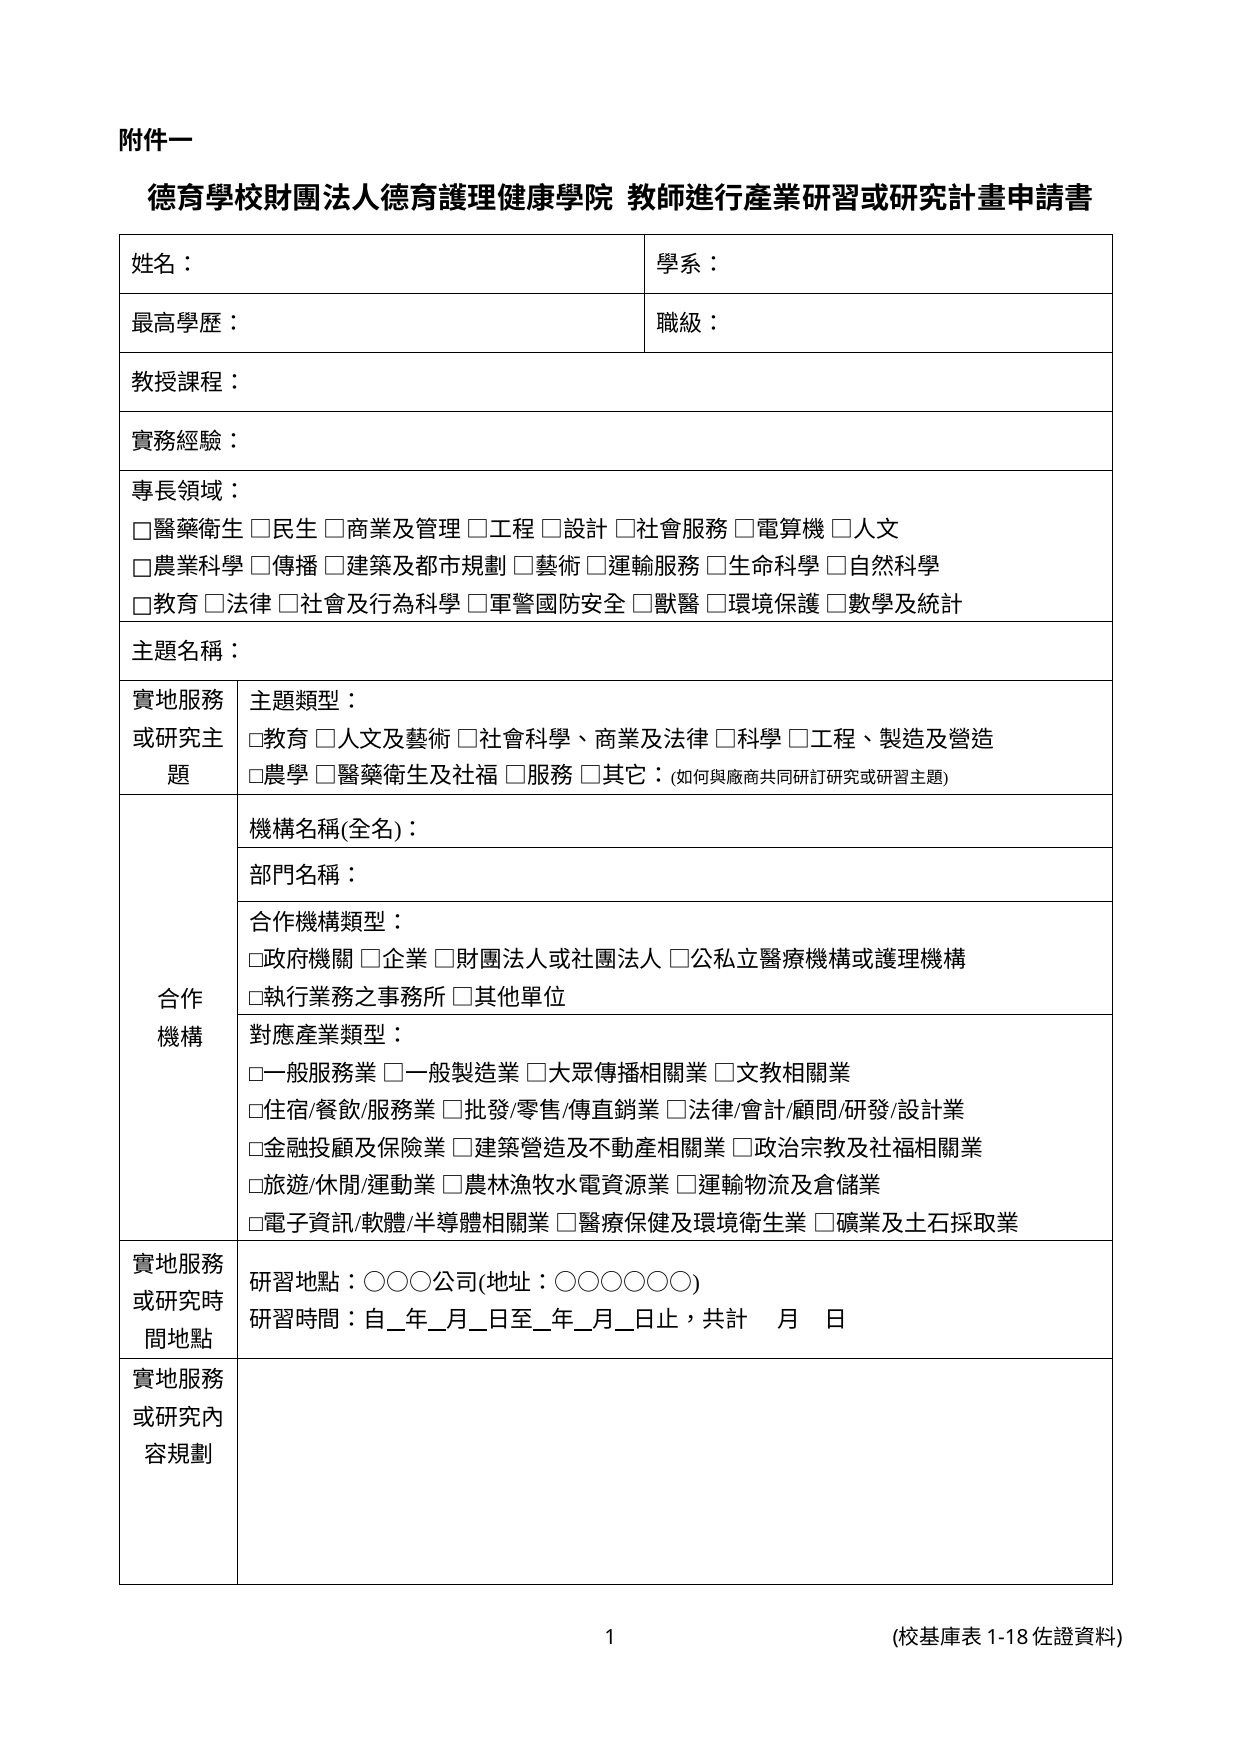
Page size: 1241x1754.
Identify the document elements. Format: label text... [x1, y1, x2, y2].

table_cell [238, 1359, 1112, 1584]
table_cell 對應產業類型： □一般服務業 □一般製造業 □大眾傳播相關業 □文教相關業 □住宿/餐飲/服務業 □批發/零售/傳直銷業 □法律/會計/顧問/研發/設計業 □金融投顧及保險業 □建築營造及不動產相關業 □政治宗教及社福相關業 □旅遊/休閒/運動業 □農林漁牧水電資源業 □運輸物流及倉儲業 □電子資訊/軟體/半導體相關業 □醫療保健及環境衛生業 □礦業及土石採取業 [238, 1015, 1112, 1240]
table_cell 合作機構類型： □政府機關 □企業 □財團法人或社團法人 □公私立醫療機構或護理機構 □執行業務之事務所 □其他單位 [238, 902, 1112, 1014]
text 附件一 [118, 120, 1122, 158]
table_cell 研習地點：○○○公司(地址：○○○○○○) 研習時間：自 年 月 日至 年 月 日止，共計 月 日 [238, 1241, 1112, 1358]
table_cell 實地服務或研究時間地點 [120, 1241, 237, 1358]
table_header 學系： [645, 235, 1112, 293]
table_cell 實地服務或研究內容規劃 [120, 1359, 237, 1584]
table_cell 教授課程： [120, 353, 1112, 411]
table_cell 合作 機構 [120, 795, 237, 1240]
table_cell 實地服務或研究主題 [120, 681, 237, 793]
table_cell 專長領域： □醫藥衛生 □民生 □商業及管理 □工程 □設計 □社會服務 □電算機 □人文 □農業科學 □傳播 □建築及都市規劃 □藝術 □運輸服務 □生命科學 □自然科學 □教育 □法律 □社會及行為科學 □軍警國防安全 □獸醫 □環境保護 □數學及統計 [120, 471, 1112, 621]
table_cell 部門名稱： [238, 848, 1112, 901]
text 德育學校財團法人德育護理健康學院 教師進行產業研習或研究計畫申請書 [118, 158, 1122, 233]
table_cell 最高學歷： [120, 294, 644, 352]
table_header 姓名： [120, 235, 644, 293]
table_cell 機構名稱(全名)： [238, 795, 1112, 847]
table_cell 實務經驗： [120, 412, 1112, 470]
table_cell 主題名稱： [120, 622, 1112, 680]
table_cell 職級： [645, 294, 1112, 352]
table_cell 主題類型： □教育 □人文及藝術 □社會科學、商業及法律 □科學 □工程、製造及營造 □農學 □醫藥衛生及社福 □服務 □其它：(如何與廠商共同研訂研究或研習主題) [238, 681, 1112, 793]
